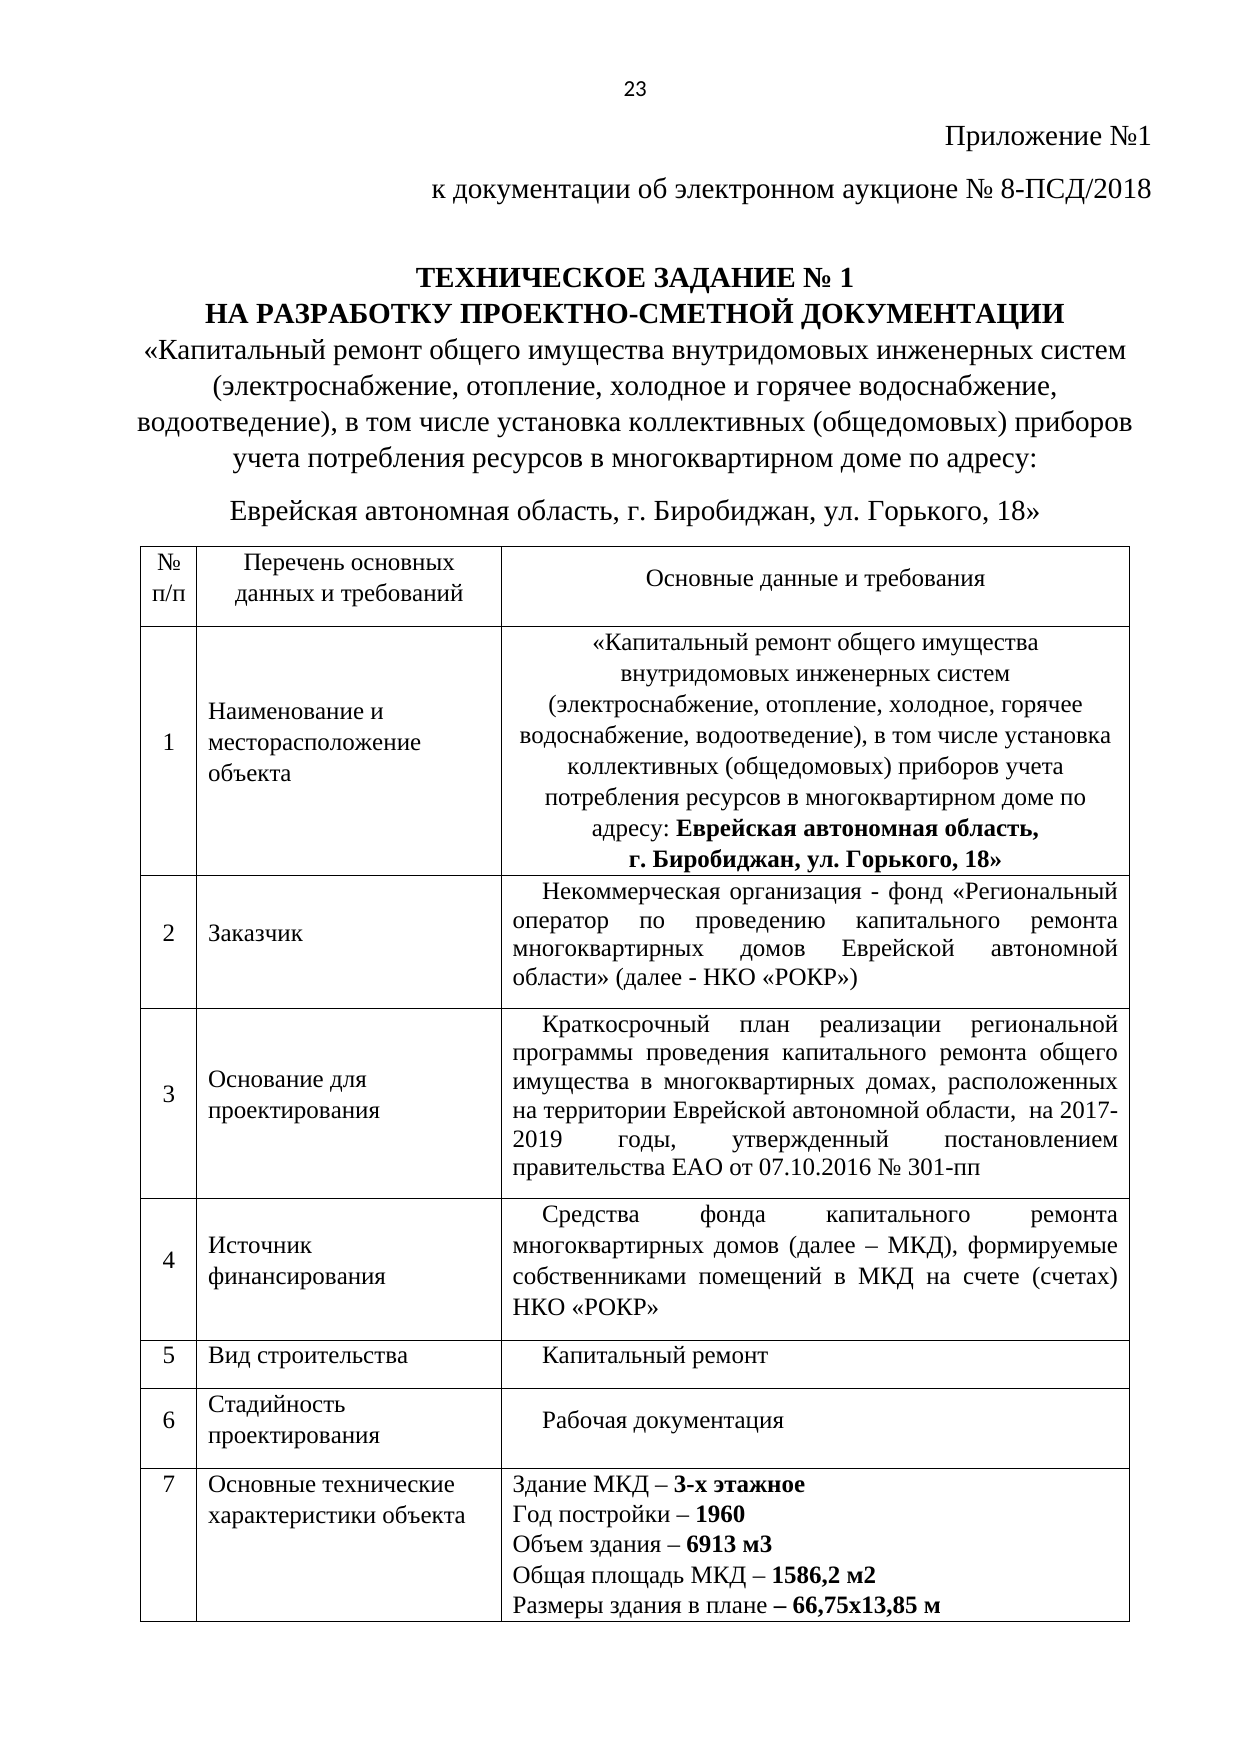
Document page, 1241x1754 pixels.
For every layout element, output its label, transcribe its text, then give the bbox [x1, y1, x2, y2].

table_header Перечень основных данных и требований [197, 547, 501, 626]
table_cell «Капитальный ремонт общего имущества внутридомовых инженерных систем (электроснабжение, отопление, холодное, горячее водоснабжение, водоотведение), в том числе установка коллективных (общедомовых) приборов учета потребления ресурсов в многоквартирном доме по адресу: Еврейская автономная область, г. Биробиджан, ул. Горького, 18» [502, 627, 1129, 875]
table_cell Рабочая документация [502, 1389, 1129, 1468]
table_cell Стадийность проектирования [197, 1389, 501, 1468]
table_cell Источник финансирования [197, 1199, 501, 1339]
text Приложение №1 [118, 118, 1152, 152]
text Еврейская автономная область, г. Биробиджан, ул. Горького, 18» [118, 493, 1152, 527]
table_cell 4 [141, 1199, 196, 1339]
table_header № п/п [141, 547, 196, 626]
table_cell Основание для проектирования [197, 1009, 501, 1198]
text «Капитальный ремонт общего имущества внутридомовых инженерных систем (электроснабжение, отопление, холодное и горячее водоснабжение, водоотведение), в том числе установка коллективных (общедомовых) приборов учета потребления ресурсов в многоквартирном доме по адресу: [118, 332, 1152, 474]
table_header Основные данные и требования [502, 547, 1129, 626]
table_cell Основные технические характеристики объекта [197, 1469, 501, 1621]
table_cell 7 [141, 1469, 196, 1621]
table_cell Наименование и месторасположение объекта [197, 627, 501, 875]
table_cell 2 [141, 876, 196, 1008]
text ТЕХНИЧЕСКОЕ ЗАДАНИЕ № 1 [118, 260, 1152, 293]
table_cell Средства фонда капитального ремонта многоквартирных домов (далее – МКД), формируемые собственниками помещений в МКД на счете (счетах) НКО «РОКР» [502, 1199, 1129, 1339]
table_cell 6 [141, 1389, 196, 1468]
text НА РАЗРАБОТКУ ПРОЕКТНО-СМЕТНОЙ ДОКУМЕНТАЦИИ [118, 296, 1152, 329]
table_cell Капитальный ремонт [502, 1341, 1129, 1388]
table_cell Заказчик [197, 876, 501, 1008]
table_cell Некоммерческая организация - фонд «Региональный оператор по проведению капитального ремонта многоквартирных домов Еврейской автономной области» (далее - НКО «РОКР») [502, 876, 1129, 1008]
table_cell 1 [141, 627, 196, 875]
table_cell 5 [141, 1341, 196, 1388]
table_cell Вид строительства [197, 1341, 501, 1388]
text к документации об электронном аукционе № 8-ПСД/2018 [118, 171, 1152, 204]
table_cell Краткосрочный план реализации региональной программы проведения капитального ремонта общего имущества в многоквартирных домах, расположенных на территории Еврейской автономной области, на 2017-2019 годы, утвержденный постановлением правительства ЕАО от 07.10.2016 № 301-пп [502, 1009, 1129, 1198]
table_cell 3 [141, 1009, 196, 1198]
